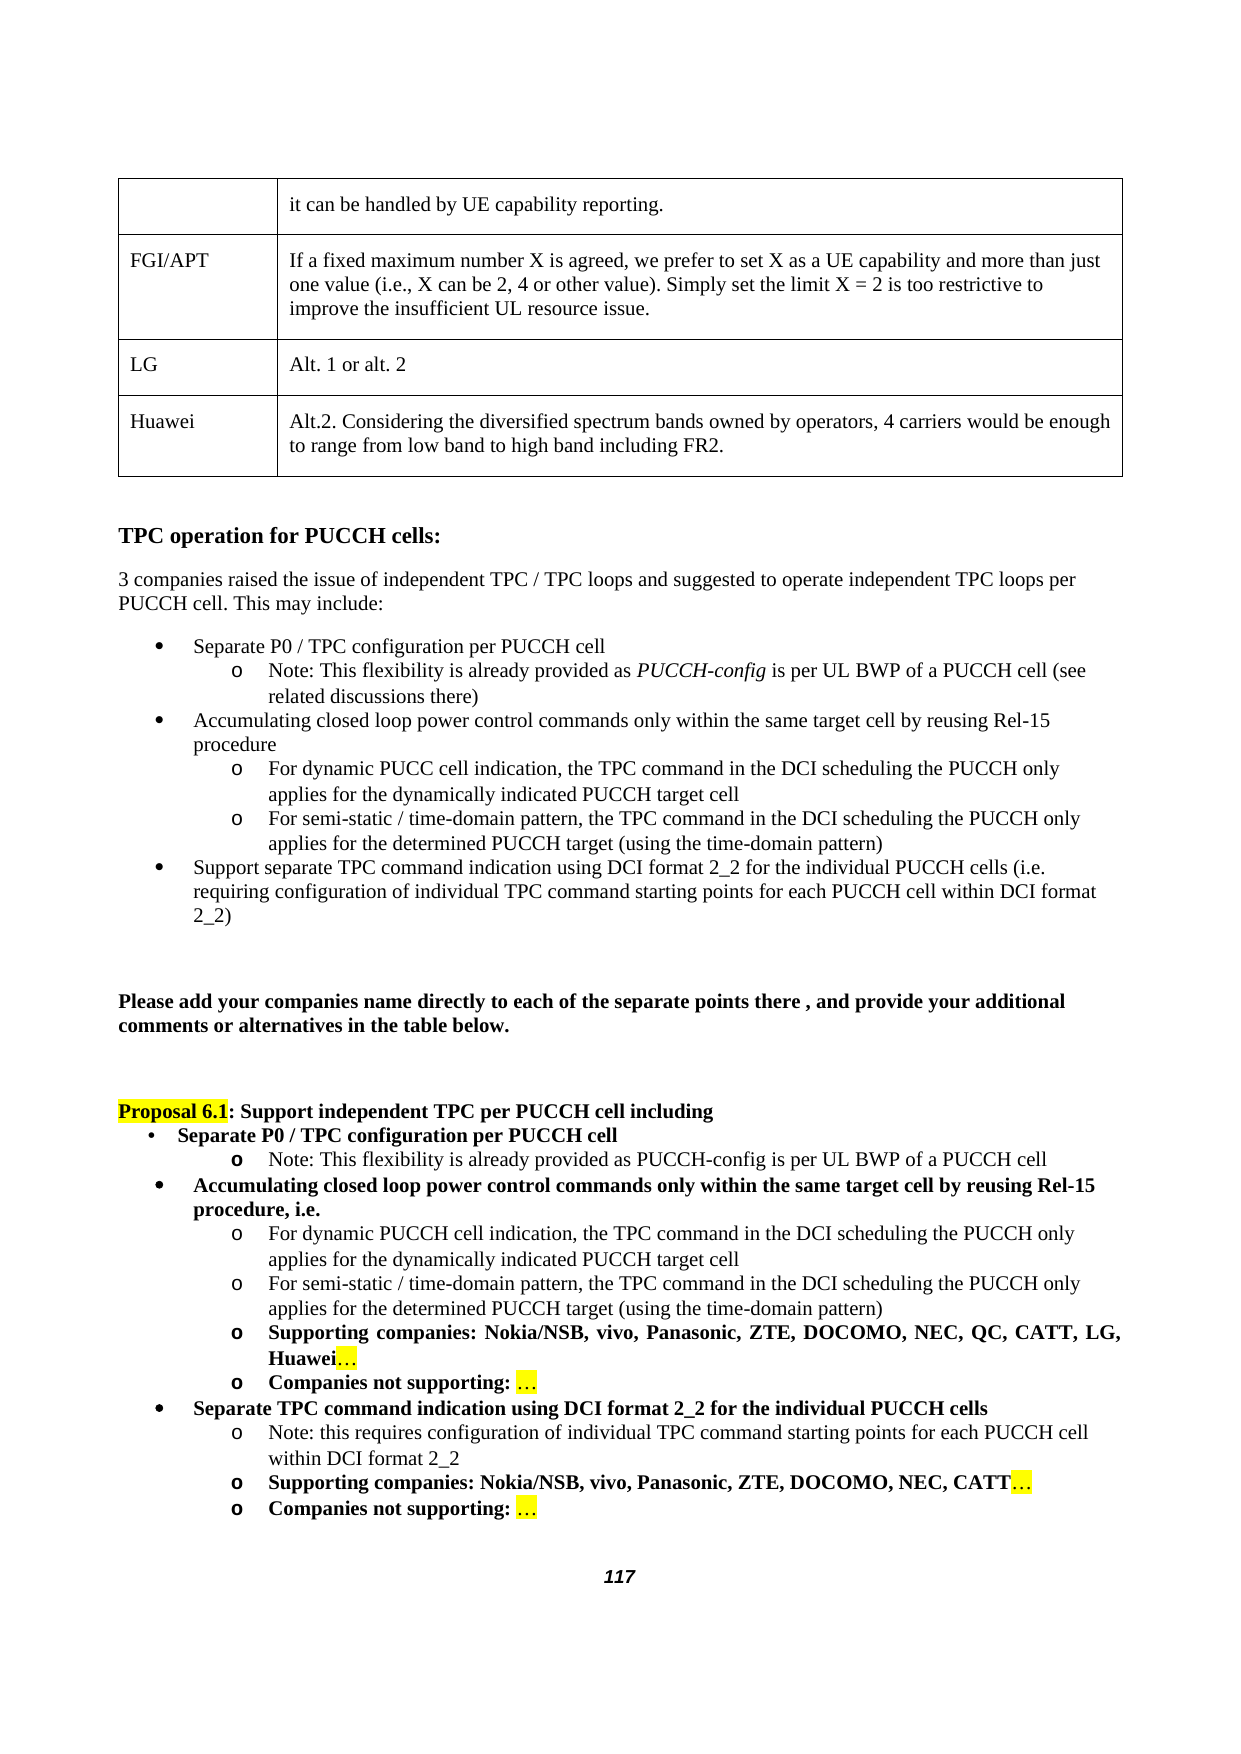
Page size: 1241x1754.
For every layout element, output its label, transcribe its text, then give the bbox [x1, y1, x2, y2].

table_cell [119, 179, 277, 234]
list Accumulating closed loop power control commands only within the same target cell by reusing Rel-15 procedure [156, 708, 1122, 756]
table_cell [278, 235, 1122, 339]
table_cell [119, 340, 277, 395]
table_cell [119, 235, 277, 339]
list Support separate TPC command indication using DCI format 2_2 for the individual PUCCH cells (i.e. requiring configuration of individual TPC command starting points for each PUCCH cell within DCI format 2_2) [156, 855, 1122, 927]
list Companies not supporting: … [231, 1495, 1122, 1521]
text 3 companies raised the issue of independent TPC / TPC loops and suggested to operate independent TPC loops per PUCCH cell. This may include: [118, 567, 1122, 615]
list Note: this requires configuration of individual TPC command starting points for each PUCCH cell within DCI format 2_2 [231, 1420, 1122, 1470]
list For dynamic PUCCH cell indication, the TPC command in the DCI scheduling the PUCCH only applies for the dynamically indicated PUCCH target cell [231, 1221, 1122, 1271]
list Note: This flexibility is already provided as PUCCH-config is per UL BWP of a PUCCH cell [231, 1147, 1122, 1173]
list Supporting companies: Nokia/NSB, vivo, Panasonic, ZTE, DOCOMO, NEC, QC, CATT, LG, Huawei… [231, 1320, 1122, 1370]
list Note: This flexibility is already provided as PUCCH-config is per UL BWP of a PUCCH cell (see related discussions there) [231, 658, 1122, 708]
text • Separate P0 / TPC configuration per PUCCH cell [148, 1123, 1122, 1147]
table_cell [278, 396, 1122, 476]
list Separate P0 / TPC configuration per PUCCH cell [156, 634, 1122, 658]
list For dynamic PUCC cell indication, the TPC command in the DCI scheduling the PUCCH only applies for the dynamically indicated PUCCH target cell [231, 756, 1122, 806]
text TPC operation for PUCCH cells: [118, 522, 1122, 548]
list Accumulating closed loop power control commands only within the same target cell by reusing Rel-15 procedure, i.e. [156, 1173, 1122, 1221]
list For semi-static / time-domain pattern, the TPC command in the DCI scheduling the PUCCH only applies for the determined PUCCH target (using the time-domain pattern) [231, 806, 1122, 855]
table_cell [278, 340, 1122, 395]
text Please add your companies name directly to each of the separate points there , and provide your additional comments or alternatives in the table below. [118, 989, 1122, 1037]
text Proposal 6.1: Support independent TPC per PUCCH cell including [228, 1099, 1122, 1123]
list For semi-static / time-domain pattern, the TPC command in the DCI scheduling the PUCCH only applies for the determined PUCCH target (using the time-domain pattern) [231, 1271, 1122, 1320]
list Separate TPC command indication using DCI format 2_2 for the individual PUCCH cells [156, 1396, 1122, 1420]
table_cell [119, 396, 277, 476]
list Supporting companies: Nokia/NSB, vivo, Panasonic, ZTE, DOCOMO, NEC, CATT… [231, 1470, 1122, 1495]
list Companies not supporting: … [231, 1370, 1122, 1396]
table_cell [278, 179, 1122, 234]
